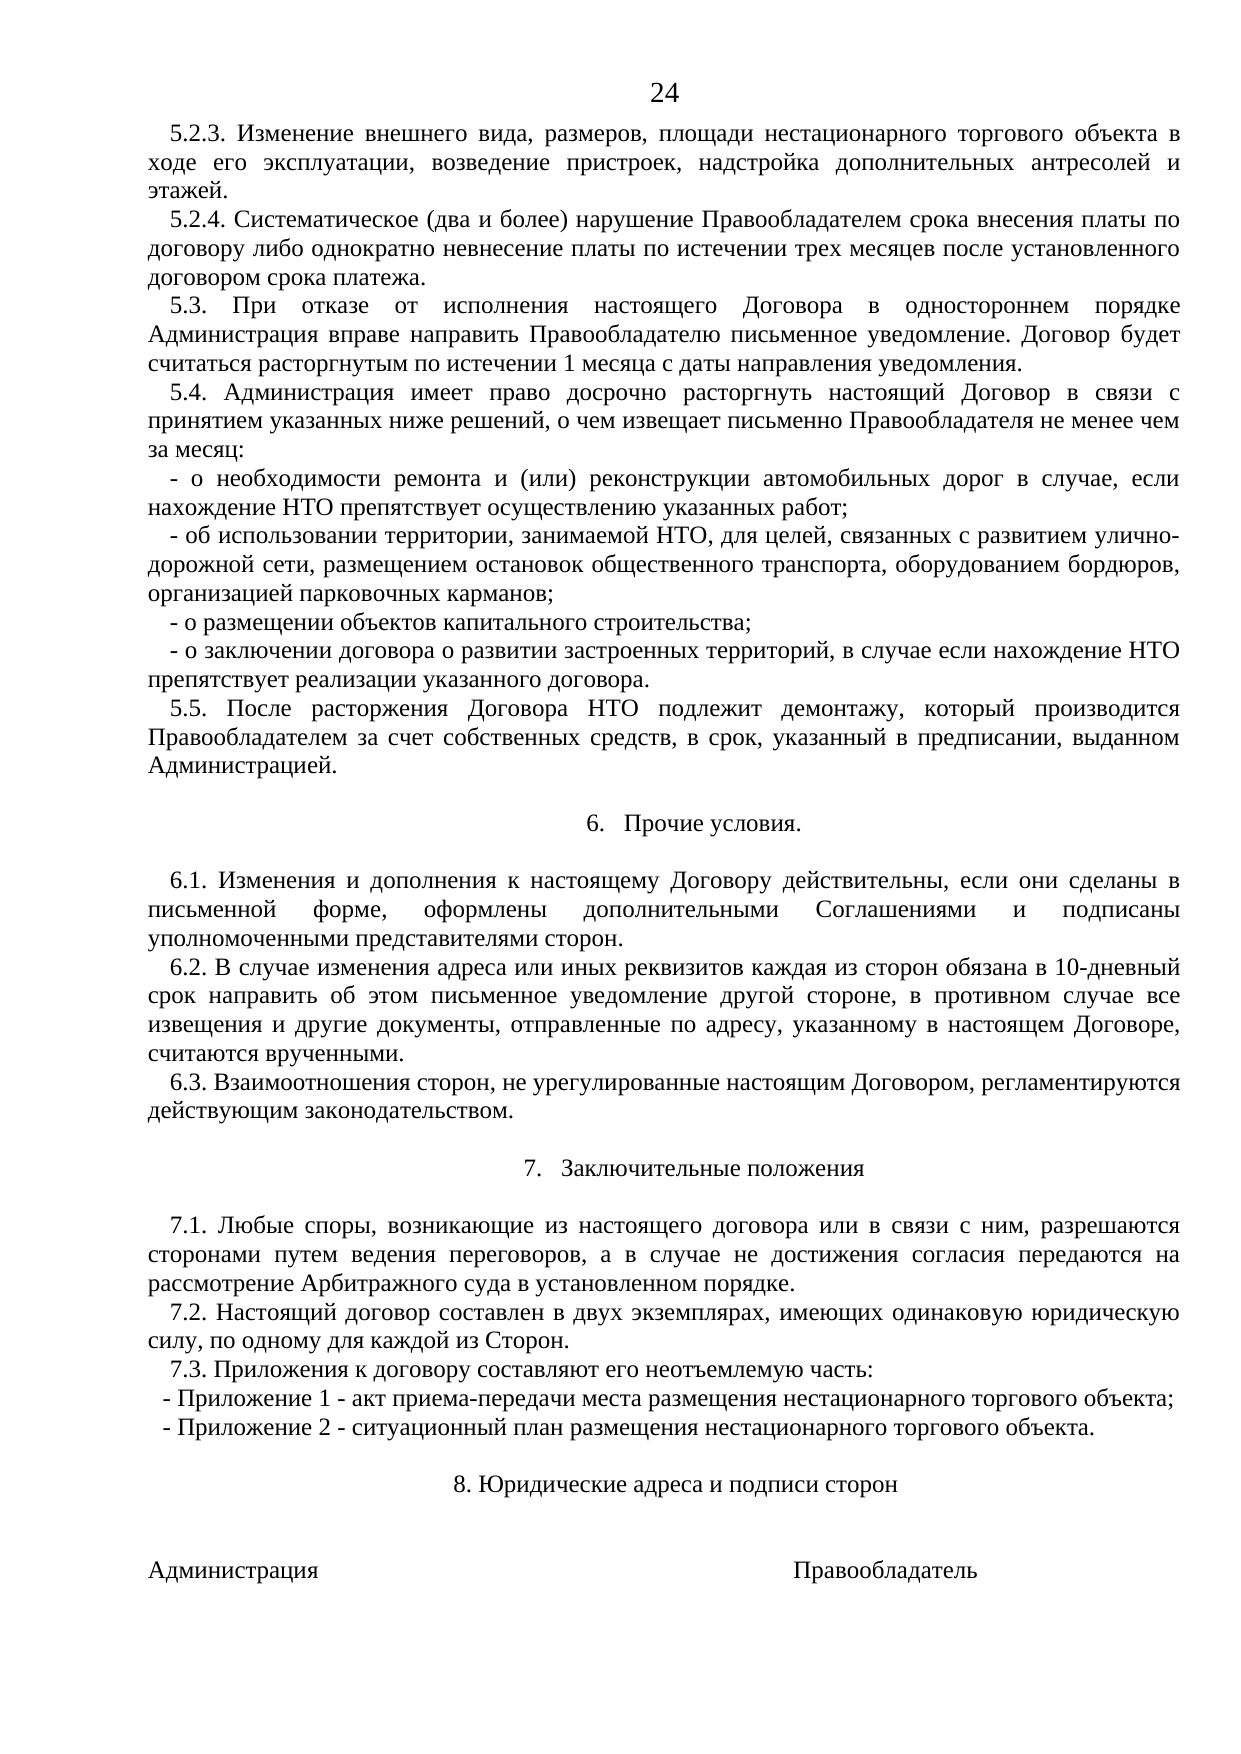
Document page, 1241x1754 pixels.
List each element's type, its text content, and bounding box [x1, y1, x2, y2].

text 8. Юридические адреса и подписи сторон [148, 1469, 1181, 1498]
text - об использовании территории, занимаемой НТО, для целей, связанных с развитием улично-дорожной сети, размещением остановок общественного транспорта, оборудованием бордюров, организацией парковочных карманов; [148, 521, 1181, 607]
list Заключительные положения [207, 1153, 1181, 1182]
text - Приложение 1 - акт приема-передачи места размещения нестационарного торгового объекта; [148, 1383, 1181, 1412]
text 6.3. Взаимоотношения сторон, не урегулированные настоящим Договором, регламентируются действующим законодательством. [148, 1067, 1181, 1124]
text 5.2.3. Изменение внешнего вида, размеров, площади нестационарного торгового объекта в ходе его эксплуатации, возведение пристроек, надстройка дополнительных антресолей и этажей. [148, 118, 1181, 204]
text 5.4. Администрация имеет право досрочно расторгнуть настоящий Договор в связи с принятием указанных ниже решений, о чем извещает письменно Правообладателя не менее чем за месяц: [148, 377, 1181, 463]
text - о необходимости ремонта и (или) реконструкции автомобильных дорог в случае, если нахождение НТО препятствует осуществлению указанных работ; [148, 463, 1181, 521]
text 6.1. Изменения и дополнения к настоящему Договору действительны, если они сделаны в письменной форме, оформлены дополнительными Соглашениями и подписаны уполномоченными представителями сторон. [148, 866, 1181, 952]
text 7.2. Настоящий договор составлен в двух экземплярах, имеющих одинаковую юридическую силу, по одному для каждой из Сторон. [148, 1297, 1181, 1354]
list Прочие условия. [207, 808, 1181, 837]
text Администрация Правообладатель [148, 1556, 1181, 1584]
text - о заключении договора о развитии застроенных территорий, в случае если нахождение НТО препятствует реализации указанного договора. [148, 636, 1181, 693]
text 5.3. При отказе от исполнения настоящего Договора в одностороннем порядке Администрация вправе направить Правообладателю письменное уведомление. Договор будет считаться расторгнутым по истечении 1 месяца с даты направления уведомления. [148, 291, 1181, 377]
text 5.5. После расторжения Договора НТО подлежит демонтажу, который производится Правообладателем за счет собственных средств, в срок, указанный в предписании, выданном Администрацией. [148, 693, 1181, 779]
text 7.3. Приложения к договору составляют его неотъемлемую часть: [148, 1354, 1181, 1383]
text 5.2.4. Систематическое (два и более) нарушение Правообладателем срока внесения платы по договору либо однократно невнесение платы по истечении трех месяцев после установленного договором срока платежа. [148, 204, 1181, 291]
text - Приложение 2 - ситуационный план размещения нестационарного торгового объекта. [148, 1412, 1181, 1441]
text 7.1. Любые споры, возникающие из настоящего договора или в связи с ним, разрешаются сторонами путем ведения переговоров, а в случае не достижения согласия передаются на рассмотрение Арбитражного суда в установленном порядке. [148, 1211, 1181, 1297]
text - о размещении объектов капитального строительства; [148, 607, 1181, 636]
text 6.2. В случае изменения адреса или иных реквизитов каждая из сторон обязана в 10-дневный срок направить об этом письменное уведомление другой стороне, в противном случае все извещения и другие документы, отправленные по адресу, указанному в настоящем Договоре, считаются врученными. [148, 952, 1181, 1067]
